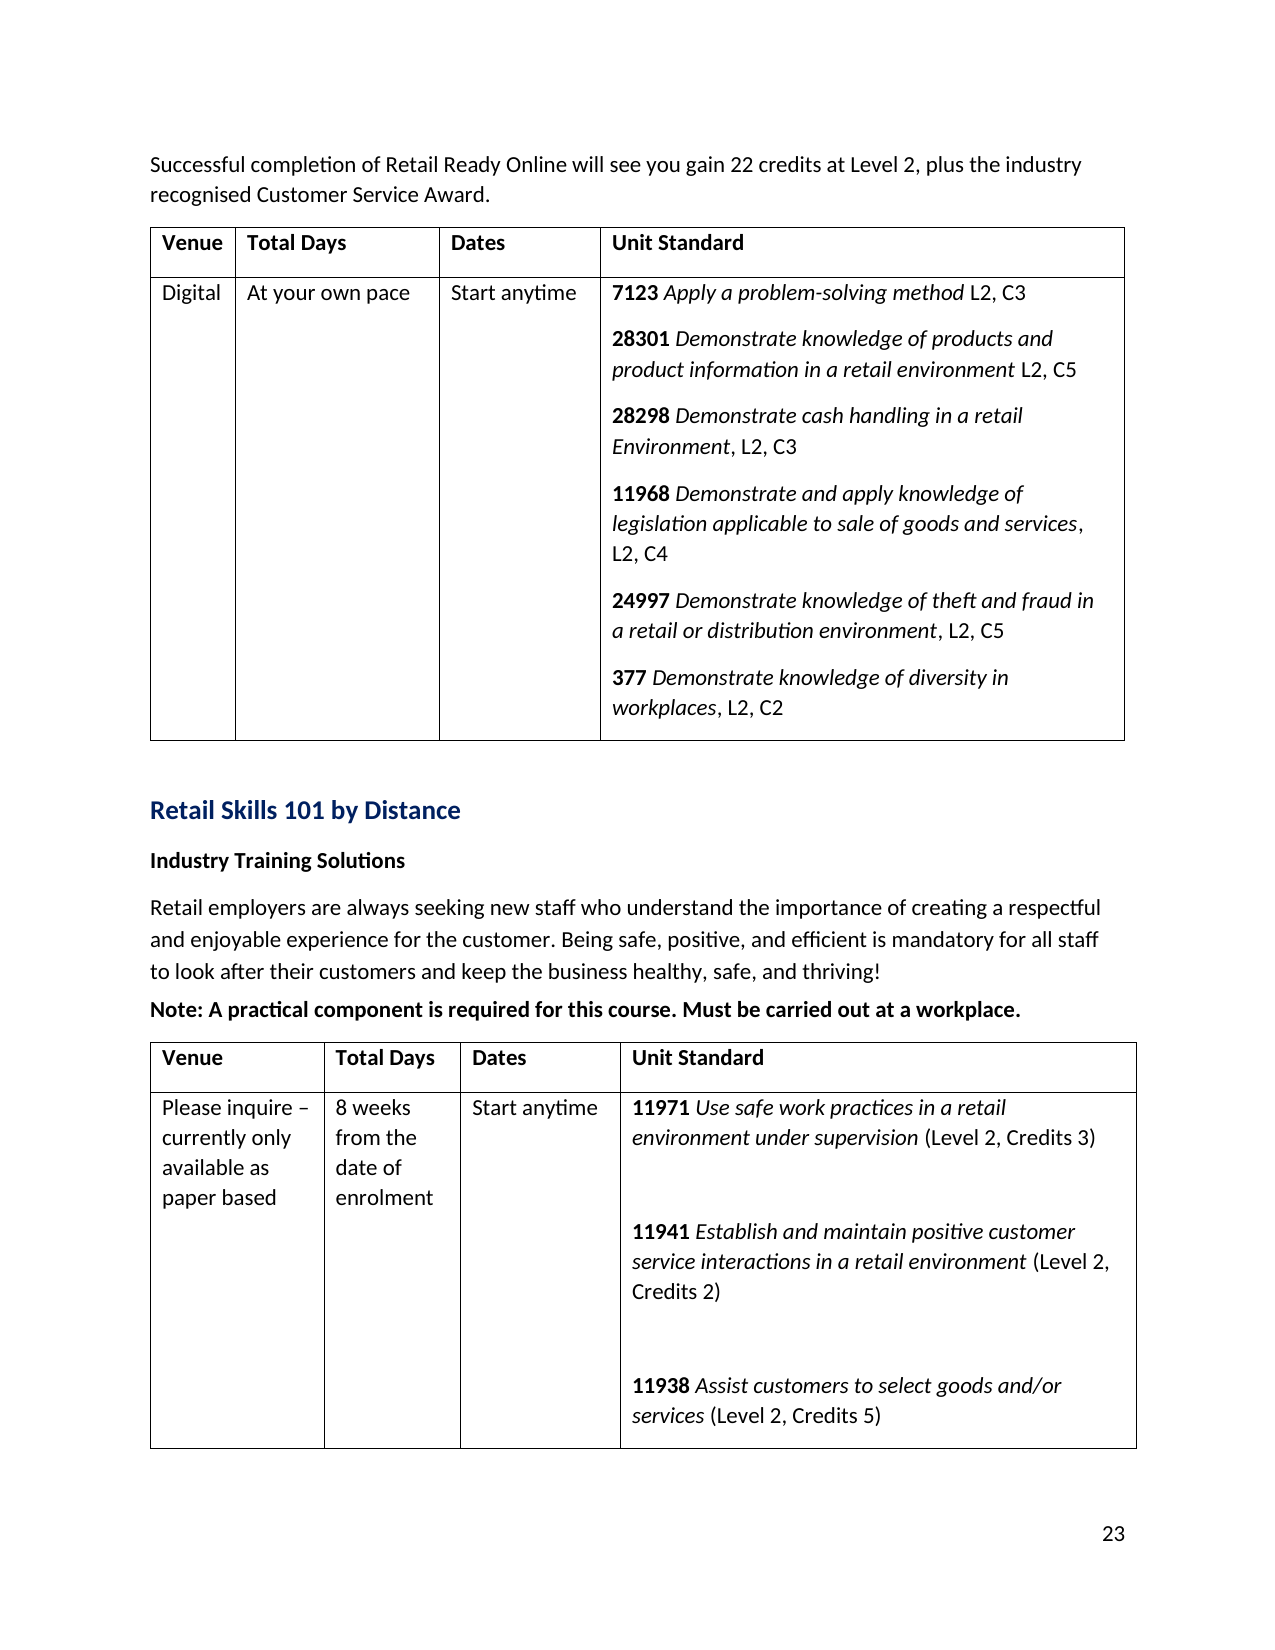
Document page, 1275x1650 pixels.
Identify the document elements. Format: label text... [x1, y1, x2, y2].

text Successful completion of Retail Ready Online will see you gain 22 credits at Level 2, plus the industry recognised Customer Service Award. [150, 150, 1125, 208]
table_header Venue [151, 228, 235, 277]
table_cell At your own pace [236, 278, 439, 740]
text Note: A practical component is required for this course. Must be carried out at a workplace. [150, 995, 1125, 1023]
table_cell 7123 Apply a problem-solving method L2, C3 28301 Demonstrate knowledge of products and product information in a retail environment L2, C5 28298 Demonstrate cash handling in a retail Environment, L2, C3 11968 Demonstrate and apply knowledge of legislation applicable to sale of goods and services, L2, C4 24997 Demonstrate knowledge of theft and fraud in a retail or distribution environment, L2, C5 377 Demonstrate knowledge of diversity in workplaces, L2, C2 [601, 278, 1124, 740]
table_cell Start anytime [461, 1093, 620, 1448]
text Retail Skills 101 by Distance [150, 793, 1125, 826]
table_cell 8 weeks from the date of enrolment [325, 1093, 460, 1448]
table_header Dates [461, 1043, 620, 1092]
table_header Venue [151, 1043, 324, 1092]
table_header Dates [440, 228, 600, 277]
text Industry Training Solutions [150, 846, 1125, 874]
table_cell Start anytime [440, 278, 600, 740]
table_header Total Days [236, 228, 439, 277]
text Retail employers are always seeking new staff who understand the importance of creating a respectful and enjoyable experience for the customer. Being safe, positive, and efficient is mandatory for all staff to look after their customers and keep the business healthy, safe, and thriving! [150, 893, 1125, 985]
table_header Unit Standard [621, 1043, 1136, 1092]
table_cell Please inquire – currently only available as paper based [151, 1093, 324, 1448]
table_header Unit Standard [601, 228, 1124, 277]
table_header Total Days [325, 1043, 460, 1092]
table_cell Digital [151, 278, 235, 740]
table_cell 11971 Use safe work practices in a retail environment under supervision (Level 2, Credits 3) 11941 Establish and maintain positive customer service interactions in a retail environment (Level 2, Credits 2) 11938 Assist customers to select goods and/or services (Level 2, Credits 5) [621, 1093, 1136, 1448]
